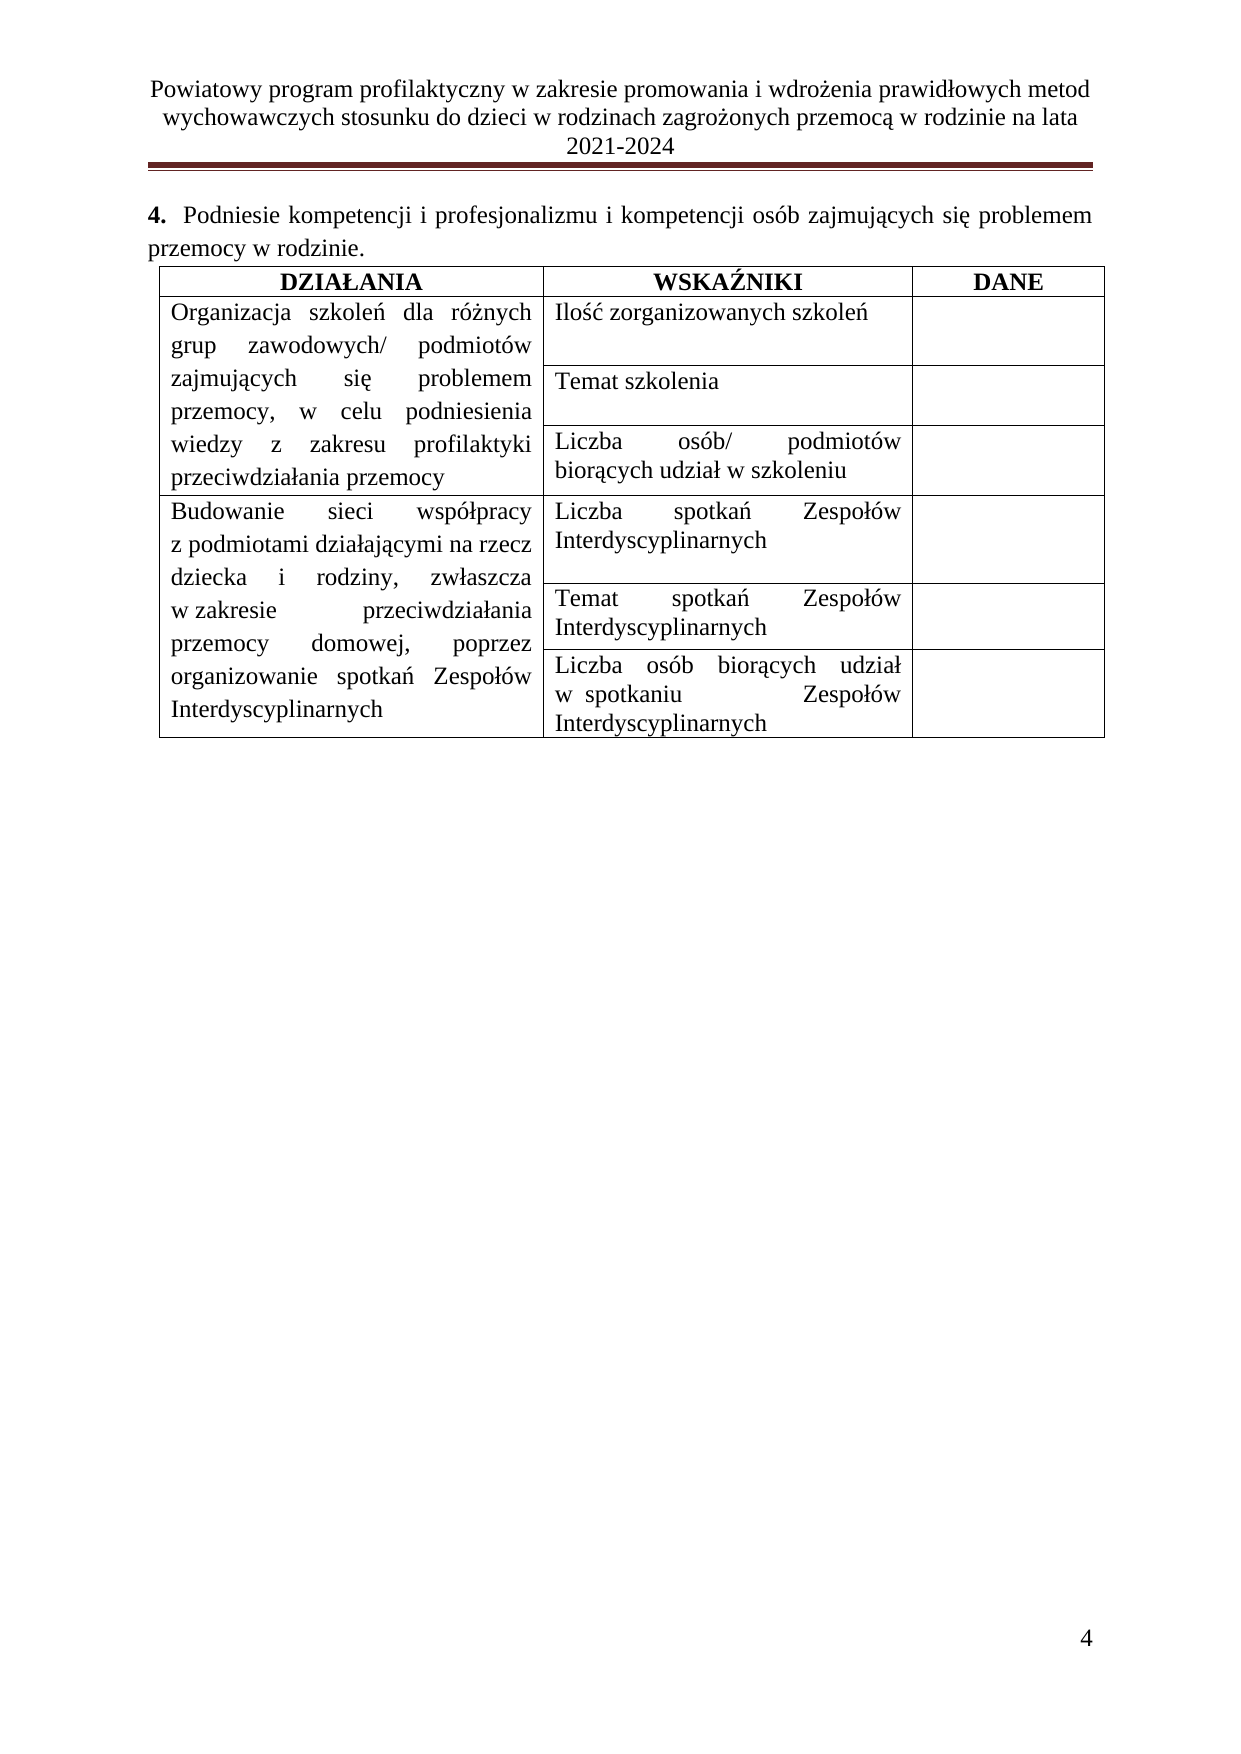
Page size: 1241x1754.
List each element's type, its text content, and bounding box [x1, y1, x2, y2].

table_header DZIAŁANIA [160, 267, 543, 296]
table_cell [913, 366, 1104, 425]
table_cell Liczba osób biorących udział w spotkaniu Zespołów Interdyscyplinarnych [544, 650, 912, 737]
table_cell Liczba osób/ podmiotów biorących udział w szkoleniu [544, 426, 912, 495]
table_header WSKAŹNIKI [544, 267, 912, 296]
table_cell [913, 650, 1104, 737]
table_header DANE [913, 267, 1104, 296]
text 4. Podniesie kompetencji i profesjonalizmu i kompetencji osób zajmujących się problemem przemocy w rodzinie. [148, 200, 1093, 262]
table_cell Liczba spotkań Zespołów Interdyscyplinarnych [544, 496, 912, 582]
table_cell [913, 584, 1104, 649]
table_cell Temat spotkań Zespołów Interdyscyplinarnych [544, 584, 912, 649]
table_cell Ilość zorganizowanych szkoleń [544, 297, 912, 365]
table_cell [913, 297, 1104, 365]
table_cell [913, 496, 1104, 582]
table_cell Temat szkolenia [544, 366, 912, 425]
table_cell [913, 426, 1104, 495]
table_cell Budowanie sieci współpracy z podmiotami działającymi na rzecz dziecka i rodziny, zwłaszcza w zakresie przeciwdziałania przemocy domowej, poprzez organizowanie spotkań Zespołów Interdyscyplinarnych [160, 496, 543, 737]
table_cell Organizacja szkoleń dla różnych grup zawodowych/ podmiotów zajmujących się problemem przemocy, w celu podniesienia wiedzy z zakresu profilaktyki przeciwdziałania przemocy [160, 297, 543, 495]
